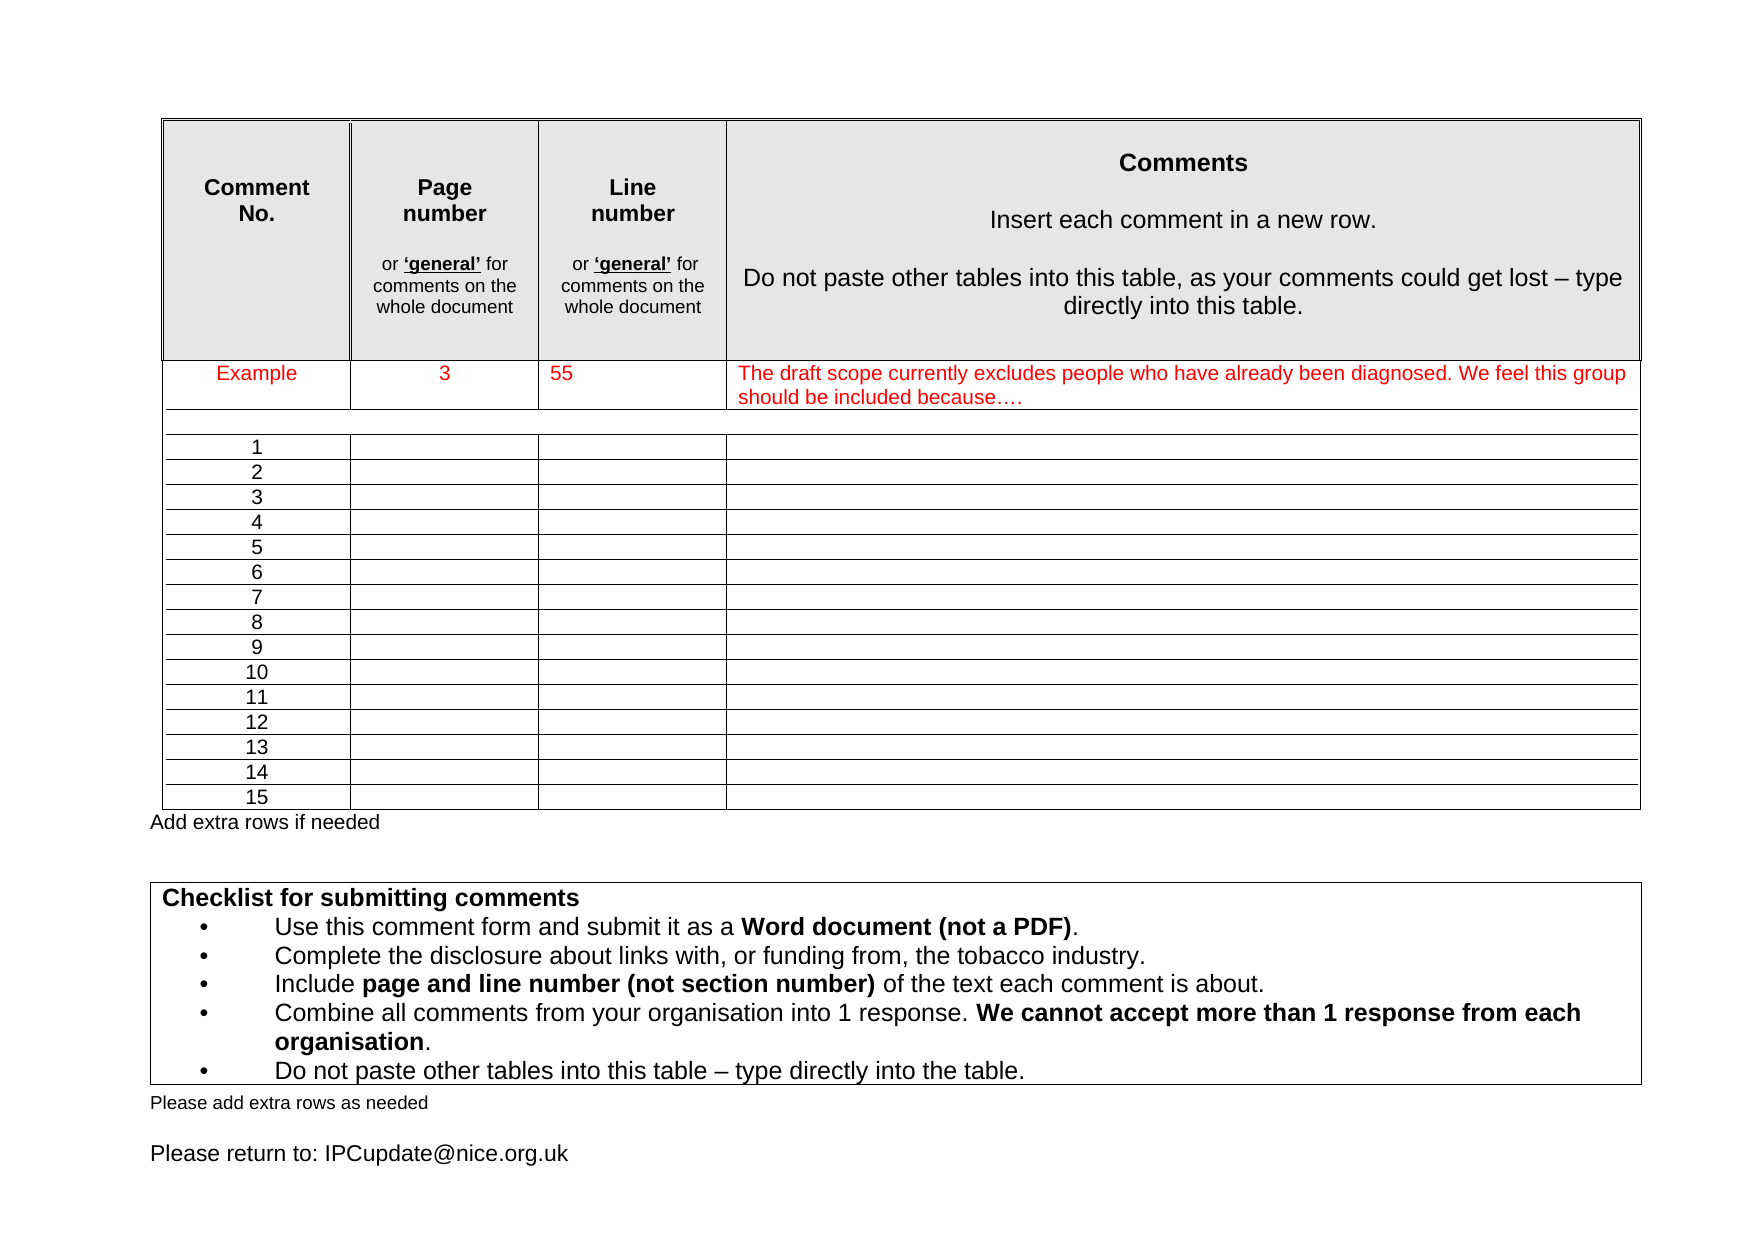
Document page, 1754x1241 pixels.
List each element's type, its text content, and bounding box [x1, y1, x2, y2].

table_cell [539, 435, 726, 459]
table_cell [351, 560, 538, 584]
table_cell [351, 435, 538, 459]
table_cell [351, 785, 538, 809]
table_cell 11 [163, 684, 350, 709]
table_cell 6 [163, 559, 350, 584]
table_cell [539, 610, 726, 634]
table_cell [539, 785, 726, 809]
table_cell [351, 710, 538, 734]
table_cell [727, 509, 1640, 534]
table_cell [539, 560, 726, 584]
table_cell [539, 685, 726, 709]
table_cell The draft scope currently excludes people who have already been diagnosed. We feel this group should be included because…. [727, 361, 1640, 409]
table_cell [727, 484, 1640, 509]
table_cell Comment No. [163, 119, 351, 360]
table_cell [727, 559, 1640, 584]
table_cell [351, 460, 538, 484]
table_cell 3 [351, 361, 538, 409]
table_cell [727, 534, 1640, 559]
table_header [151, 883, 1641, 1084]
table_cell [727, 684, 1640, 709]
table_cell [351, 610, 538, 634]
table_cell 9 [163, 634, 350, 659]
table_cell [727, 709, 1640, 734]
table_cell [351, 485, 538, 509]
table_cell [727, 734, 1640, 759]
table_cell Comments Insert each comment in a new row. Do not paste other tables into this table, as your comments could get lost – type directly into this table. [727, 121, 1639, 360]
table_cell [539, 485, 726, 509]
table_cell 8 [163, 609, 350, 634]
table_cell 15 [163, 784, 350, 809]
table_cell 5 [163, 534, 350, 559]
table_cell Example [163, 361, 350, 409]
table_cell 4 [163, 509, 350, 534]
table_cell 55 [539, 361, 726, 409]
table_cell 3 [163, 484, 350, 509]
table_cell 10 [163, 659, 350, 684]
table_cell 13 [163, 734, 350, 759]
table_cell [539, 660, 726, 684]
table_cell [539, 585, 726, 609]
table_cell [727, 784, 1640, 809]
table_cell [539, 710, 726, 734]
table_cell [727, 434, 1640, 459]
table_cell 7 [163, 584, 350, 609]
text Add extra rows if needed [150, 810, 1604, 834]
table_cell [727, 634, 1640, 659]
table_cell [351, 660, 538, 684]
table_cell 2 [163, 459, 350, 484]
table_cell [351, 585, 538, 609]
table_cell [163, 409, 1640, 434]
table_cell [351, 510, 538, 534]
table_cell [539, 635, 726, 659]
table_cell [539, 535, 726, 559]
table_cell [727, 609, 1640, 634]
table_cell [351, 735, 538, 759]
table_cell [539, 735, 726, 759]
table_cell [539, 510, 726, 534]
table_cell [727, 459, 1640, 484]
table_cell [351, 685, 538, 709]
table_cell 12 [163, 709, 350, 734]
table_cell [727, 659, 1640, 684]
table_cell [539, 760, 726, 784]
table_cell [727, 584, 1640, 609]
table_cell Page number or ‘general’ for comments on the whole document [351, 121, 538, 360]
table_cell [351, 635, 538, 659]
table_cell [351, 535, 538, 559]
table_cell [351, 760, 538, 784]
table_cell Line number or ‘general’ for comments on the whole document [539, 121, 726, 360]
table_cell [727, 759, 1640, 784]
table_cell [539, 460, 726, 484]
table_cell 14 [163, 759, 350, 784]
table_cell 1 [163, 434, 350, 459]
